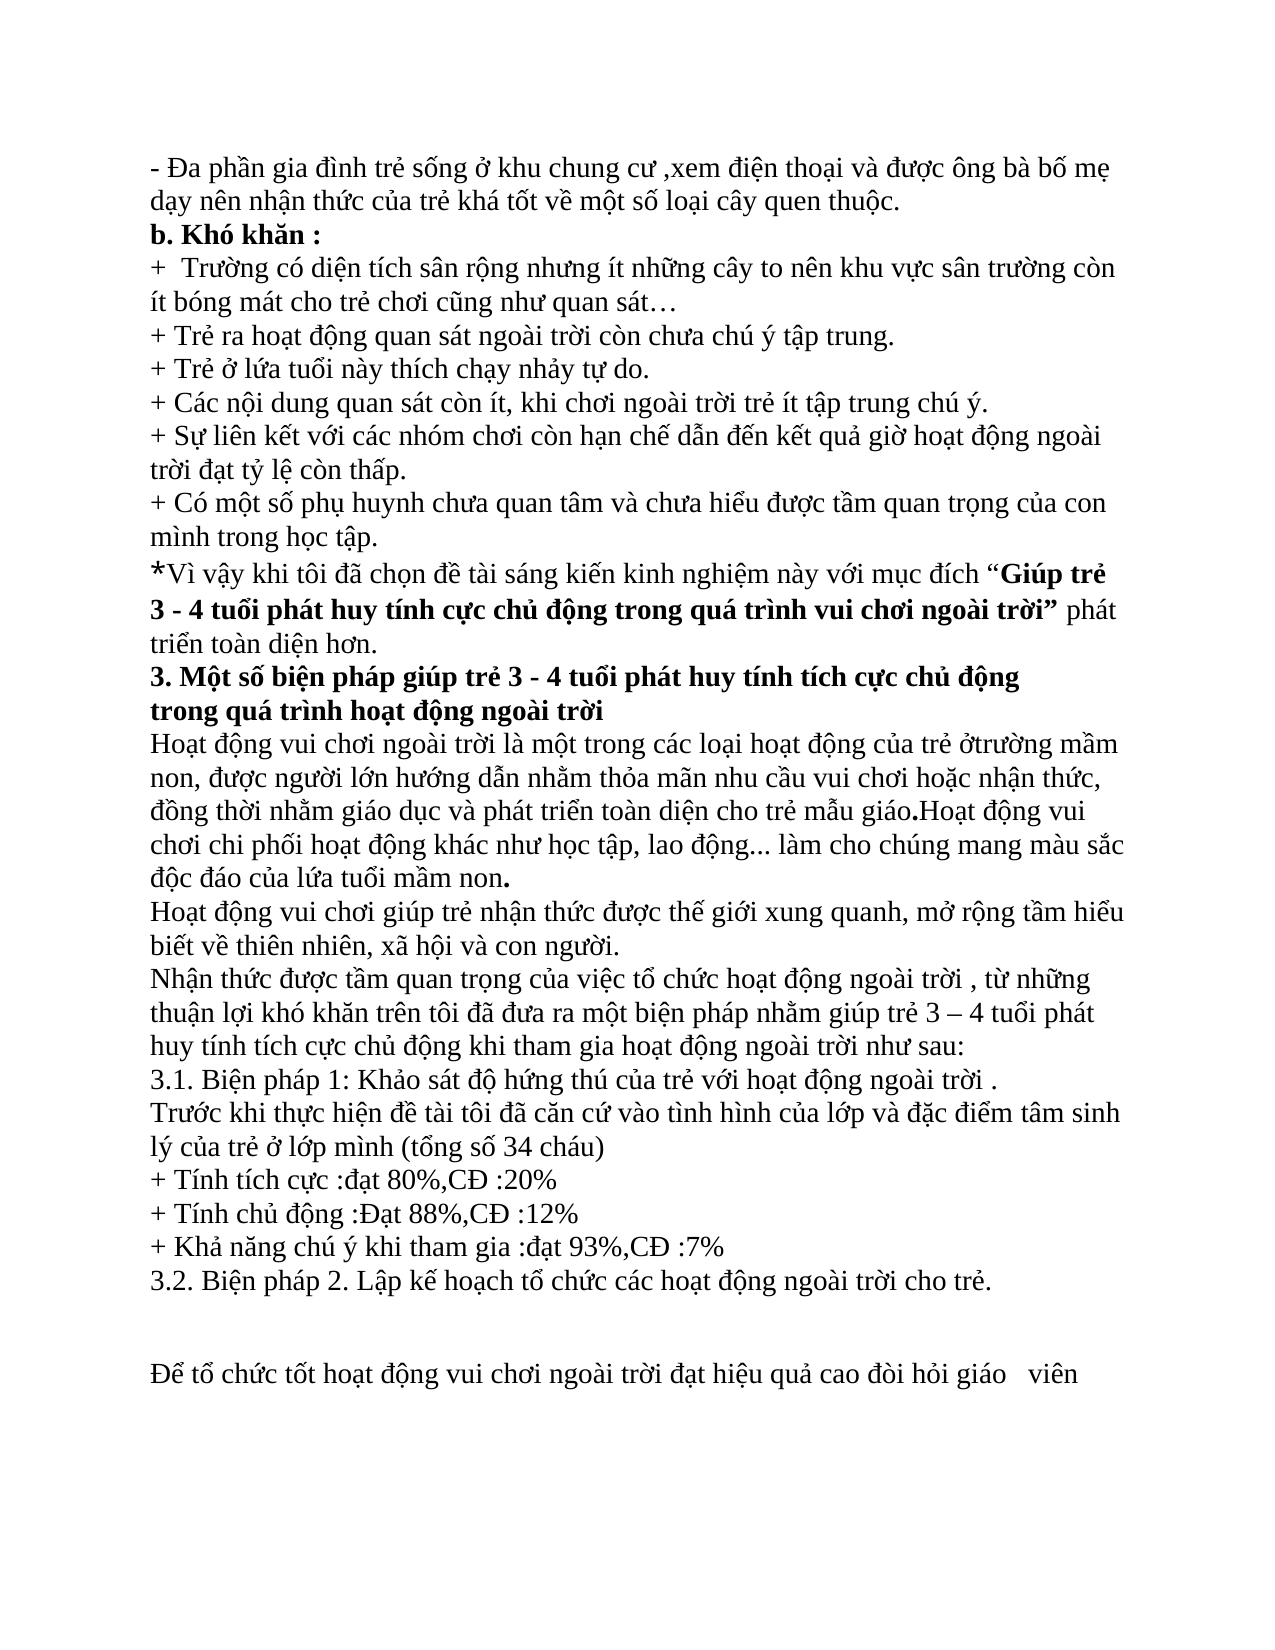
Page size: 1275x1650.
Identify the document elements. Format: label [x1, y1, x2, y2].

text [150, 150, 1125, 1407]
